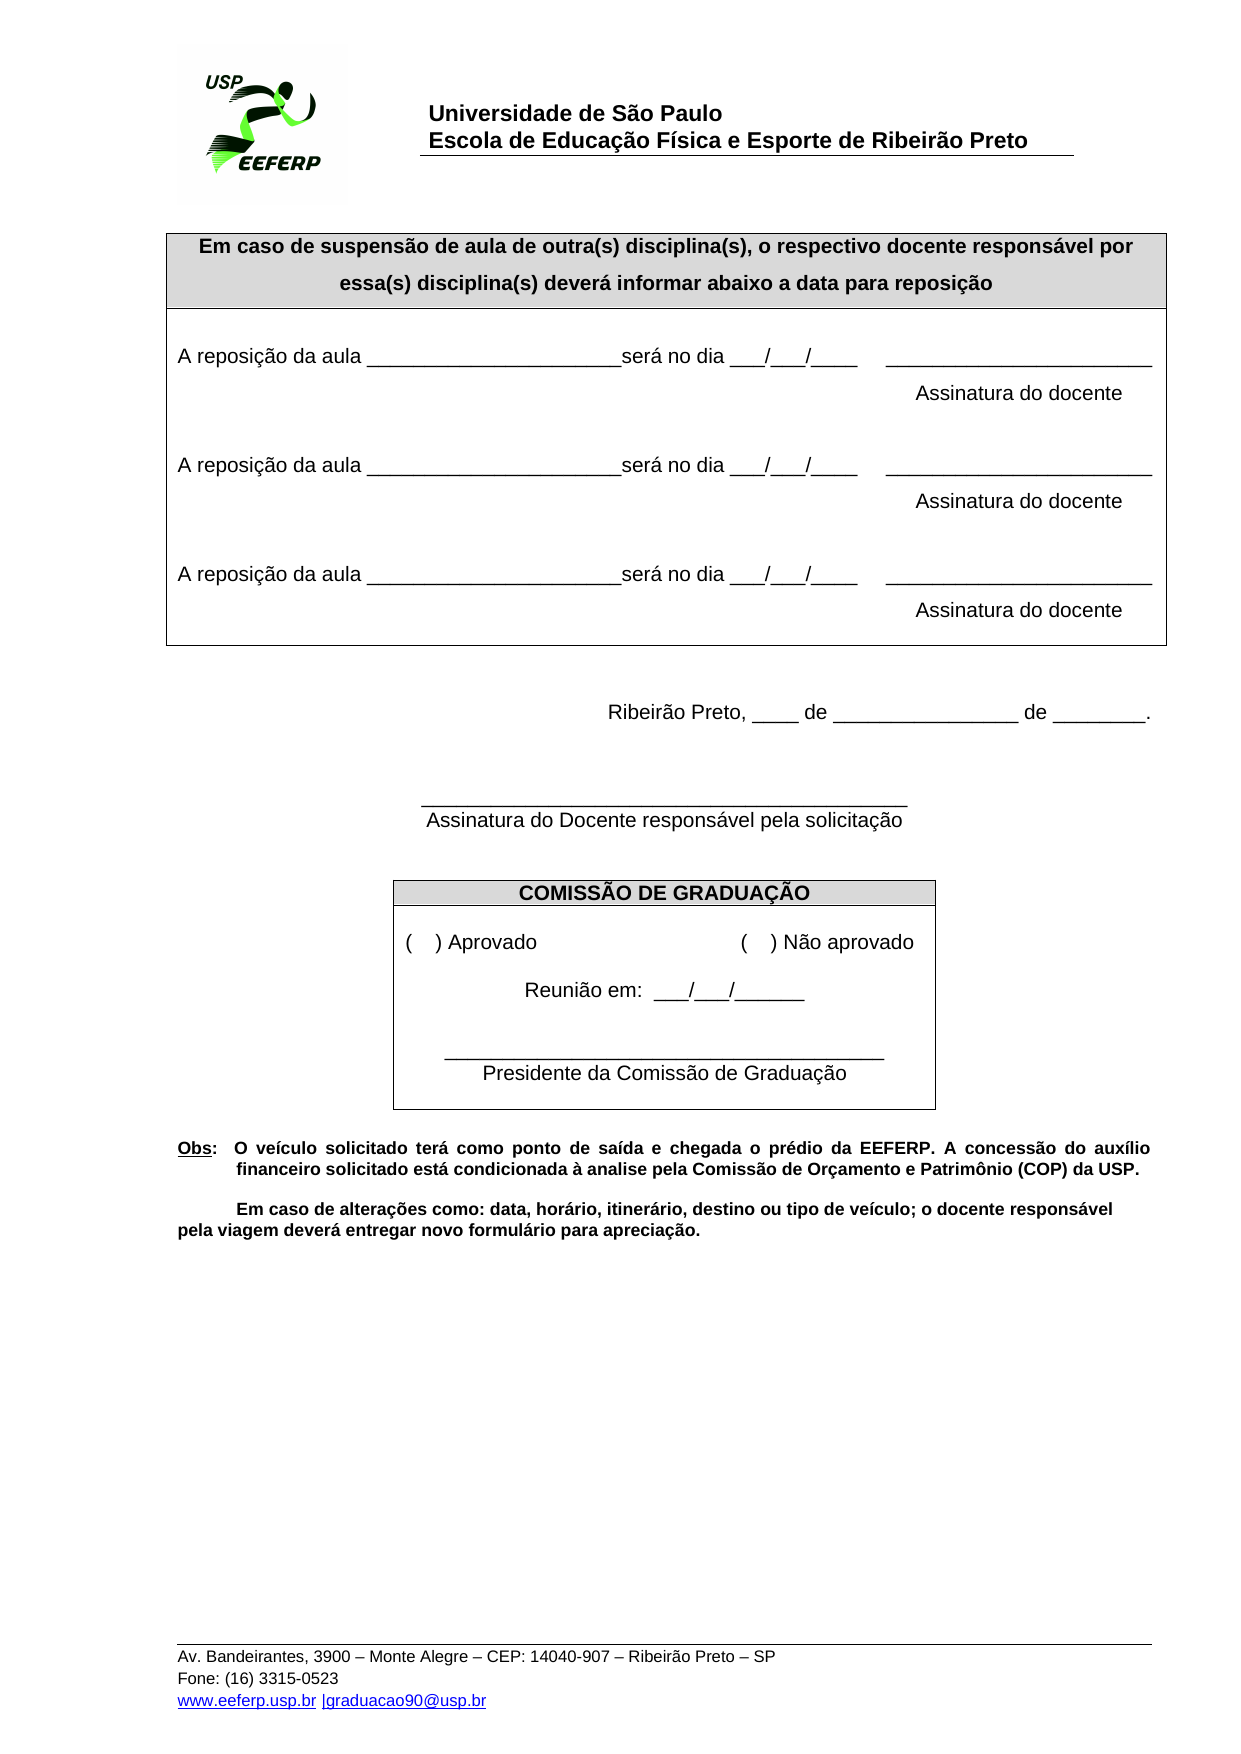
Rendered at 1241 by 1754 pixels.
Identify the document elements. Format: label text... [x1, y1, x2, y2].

table_header Em caso de suspensão de aula de outra(s) disciplina(s), o respectivo docente responsável por essa(s) disciplina(s) deverá informar abaixo a data para reposição [167, 234, 1166, 307]
text Ribeirão Preto, ____ de ________________ de ________. [177, 700, 1152, 724]
text __________________________________________ [177, 784, 1152, 808]
table_cell A reposição da aula ______________________será no dia ___/___/____ [167, 418, 871, 526]
text Assinatura do Docente responsável pela solicitação [177, 808, 1152, 832]
table_cell _______________________ Assinatura do docente [871, 526, 1166, 645]
table_cell _______________________ Assinatura do docente [871, 309, 1166, 417]
table_cell A reposição da aula ______________________será no dia ___/___/____ [167, 309, 871, 417]
text Obs: O veículo solicitado terá como ponto de saída e chegada o prédio da EEFERP. A concessão do auxílio financeiro solicitado está condicionada à analise pela Comissão de Orçamento e Patrimônio (COP) da USP. [177, 1138, 1152, 1179]
table_cell A reposição da aula ______________________será no dia ___/___/____ [167, 526, 871, 645]
text Em caso de alterações como: data, horário, itinerário, destino ou tipo de veículo; o docente responsável pela viagem deverá entregar novo formulário para apreciação. [177, 1199, 1152, 1240]
table_cell _______________________ Assinatura do docente [871, 418, 1166, 526]
picture [177, 44, 349, 205]
table_header COMISSÃO DE GRADUAÇÃO [394, 881, 935, 904]
table_cell ( ) Aprovado ( ) Não aprovado Reunião em: ___/___/______ ______________________________________ Presidente da Comissão de Graduação [394, 906, 935, 1109]
